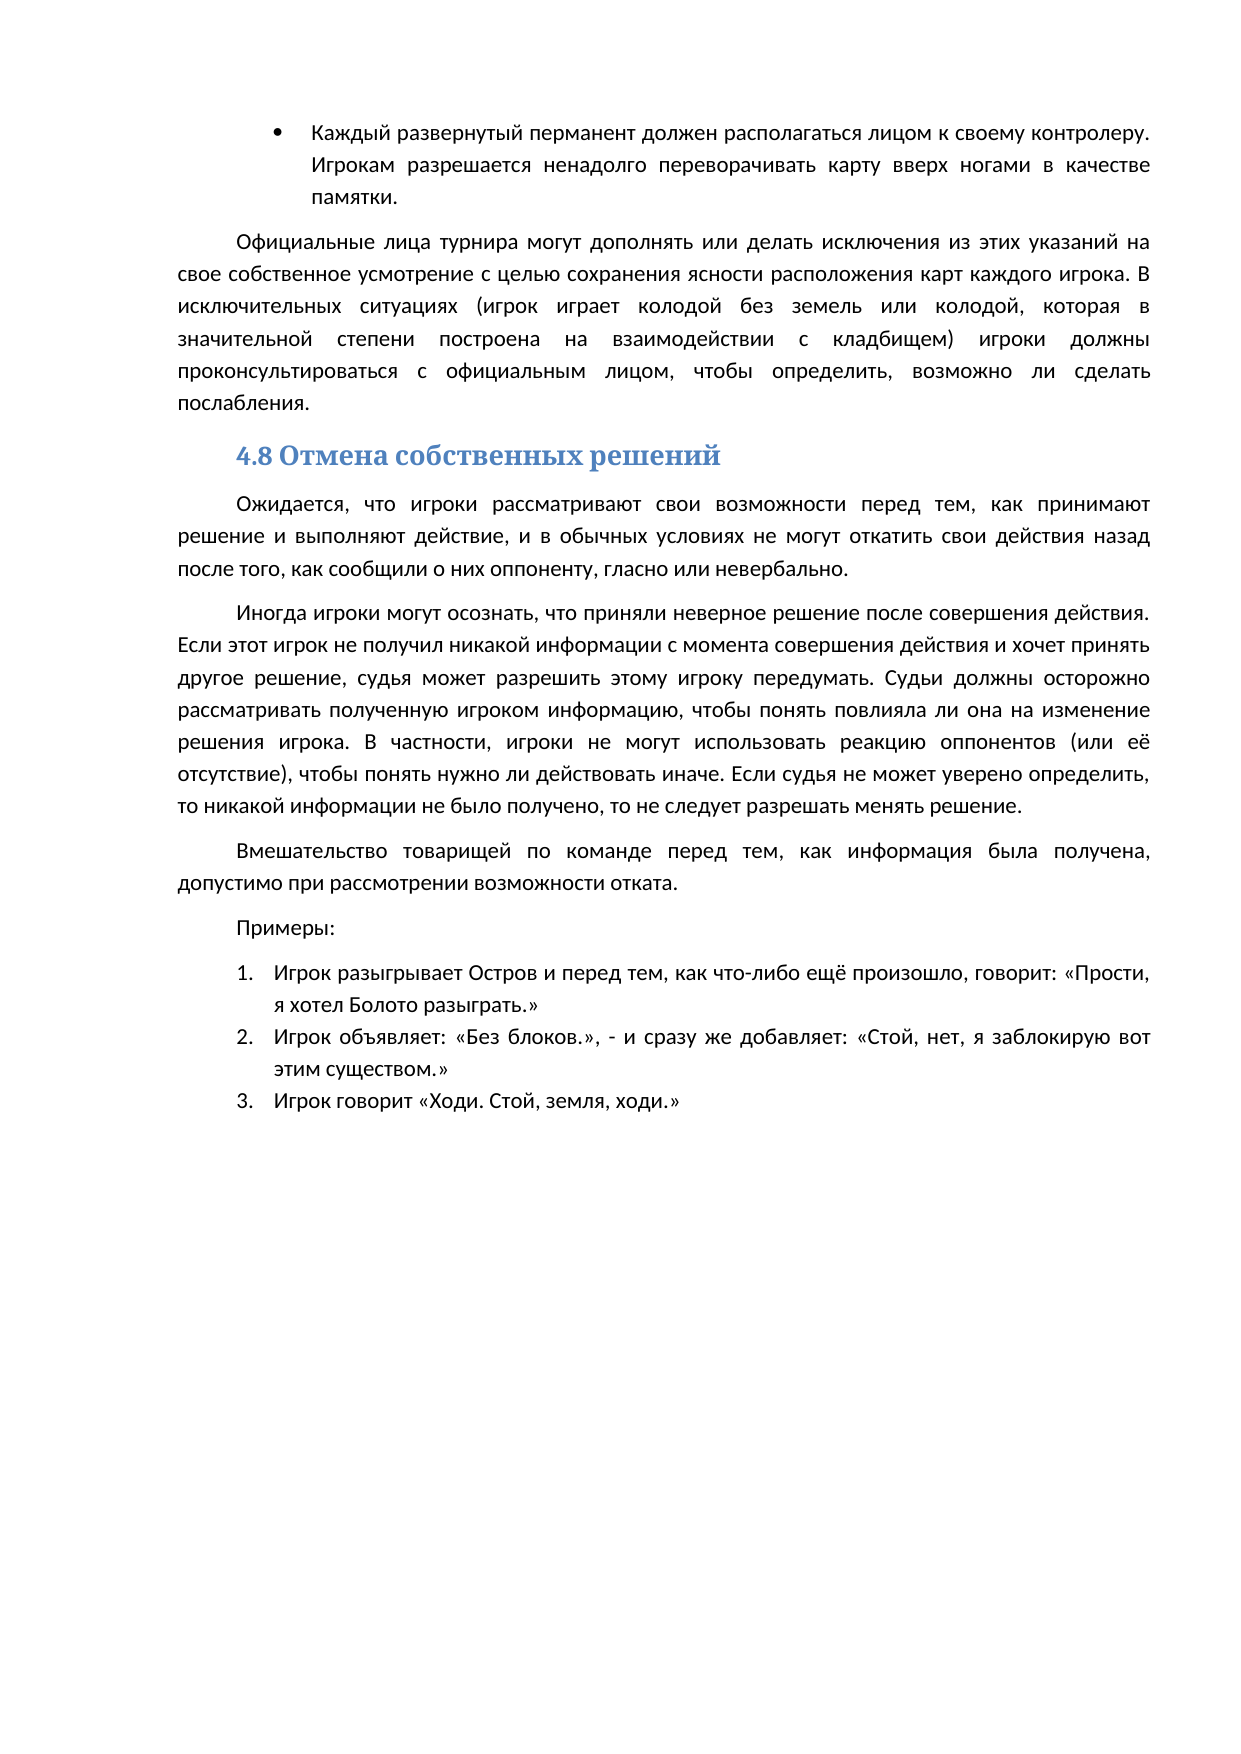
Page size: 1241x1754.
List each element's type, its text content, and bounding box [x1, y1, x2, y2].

list Игрок говорит «Ходи. Стой, земля, ходи.» [236, 1087, 1152, 1114]
text Ожидается, что игроки рассматривают свои возможности перед тем, как принимают решение и выполняют действие, и в обычных условиях не могут откатить свои действия назад после того, как сообщили о них оппоненту, гласно или невербально. [177, 489, 1152, 582]
list Каждый развернутый перманент должен располагаться лицом к своему контролеру. Игрокам разрешается ненадолго переворачивать карту вверх ногами в качестве памятки. [274, 118, 1152, 211]
text Примеры: [177, 913, 1152, 941]
text Иногда игроки могут осознать, что приняли неверное решение после совершения действия. Если этот игрок не получил никакой информации с момента совершения действия и хочет принять другое решение, судья может разрешить этому игроку передумать. Судьи должны осторожно рассматривать полученную игроком информацию, чтобы понять повлияла ли она на изменение решения игрока. В частности, игроки не могут использовать реакцию оппонентов (или её отсутствие), чтобы понять нужно ли действовать иначе. Если судья не может уверено определить, то никакой информации не было получено, то не следует разрешать менять решение. [177, 598, 1152, 819]
list Игрок объявляет: «Без блоков.», - и сразу же добавляет: «Стой, нет, я заблокирую вот этим существом.» [236, 1022, 1152, 1082]
text Вмешательство товарищей по команде перед тем, как информация была получена, допустимо при рассмотрении возможности отката. [177, 836, 1152, 896]
list Игрок разыгрывает Остров и перед тем, как что-либо ещё произошло, говорит: «Прости, я хотел Болото разыграть.» [236, 958, 1152, 1018]
text Официальные лица турнира могут дополнять или делать исключения из этих указаний на свое собственное усмотрение с целью сохранения ясности расположения карт каждого игрока. В исключительных ситуациях (игрок играет колодой без земель или колодой, которая в значительной степени построена на взаимодействии с кладбищем) игроки должны проконсультироваться с официальным лицом, чтобы определить, возможно ли сделать послабления. [177, 227, 1152, 416]
subtitle 4.8 Отмена собственных решений [177, 441, 1152, 472]
